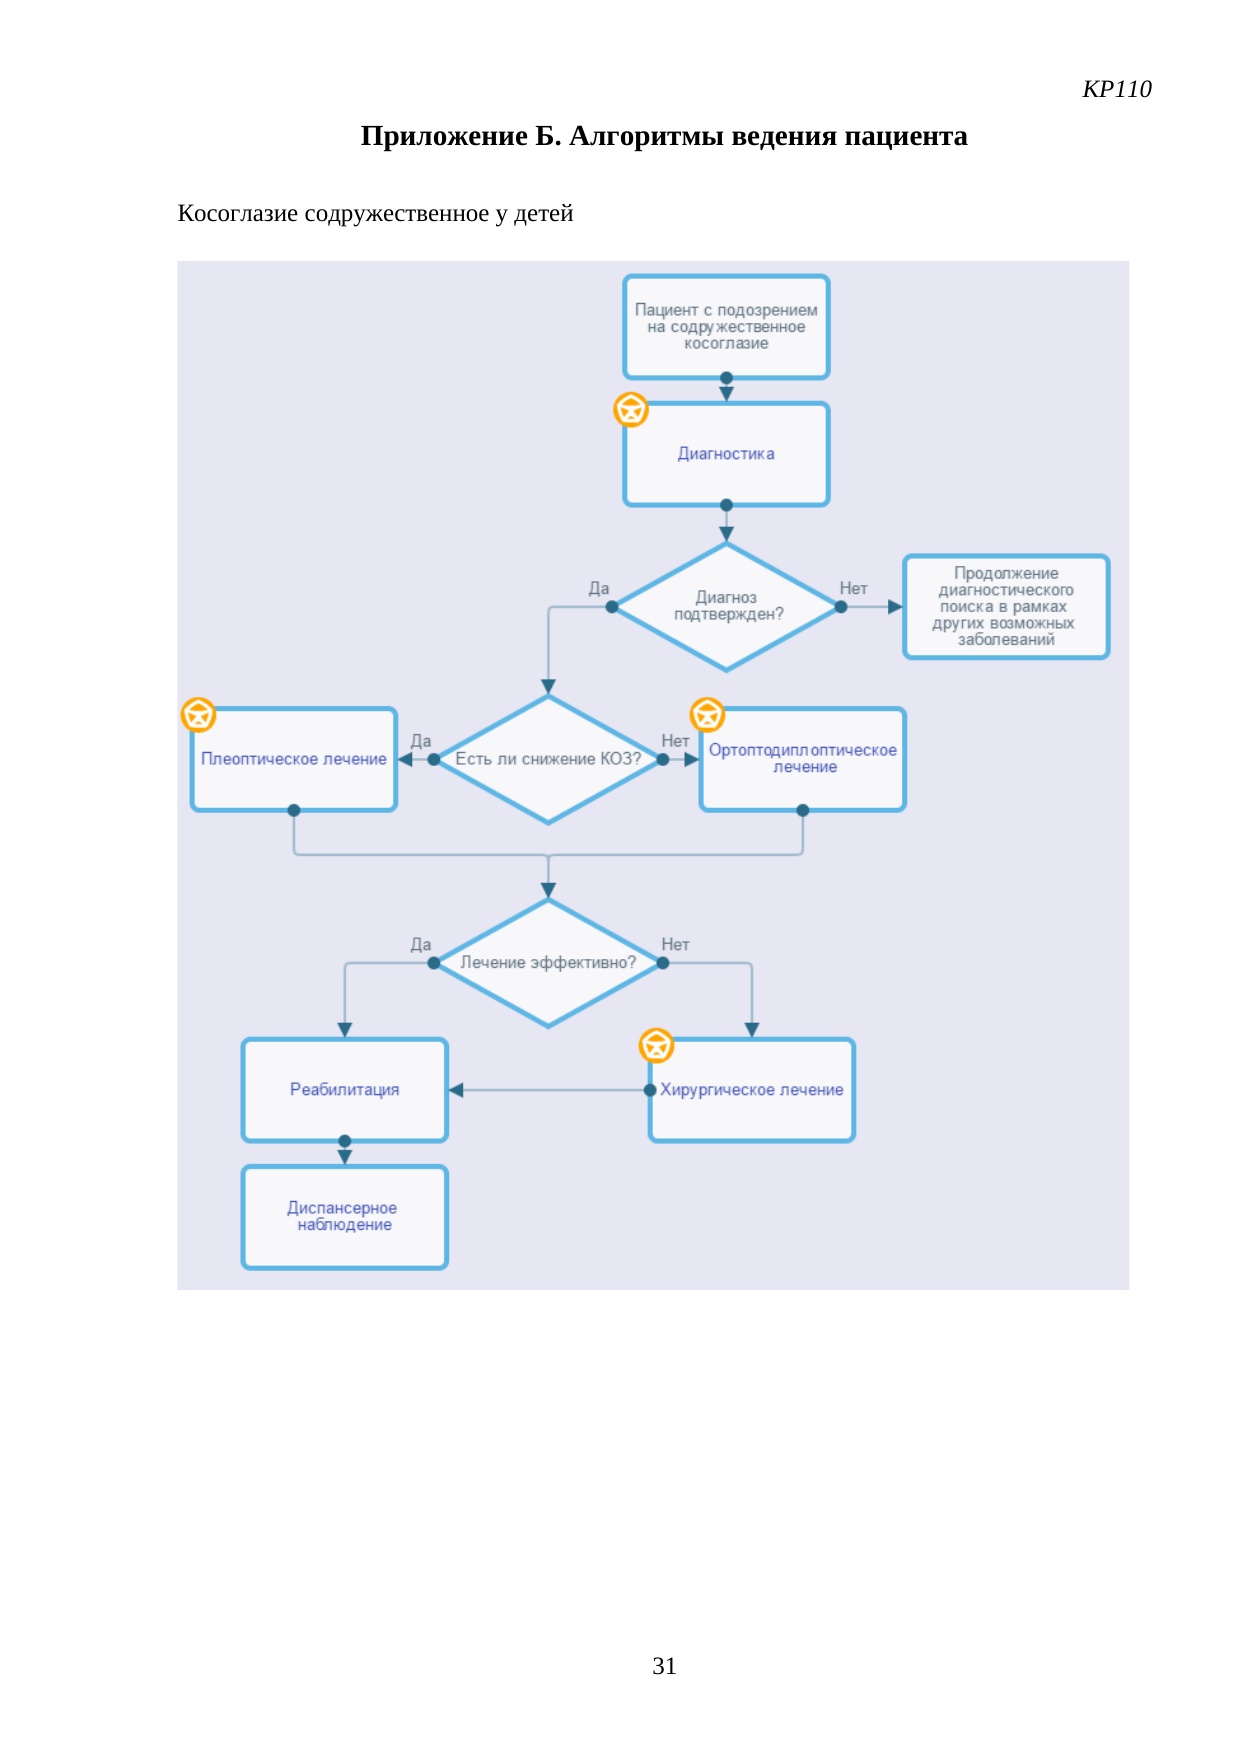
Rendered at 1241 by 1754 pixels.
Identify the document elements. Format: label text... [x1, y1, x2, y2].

picture [177, 261, 1130, 1290]
text Косоглазие содружественное у детей [177, 198, 1152, 226]
text Приложение Б. Алгоритмы ведения пациента [177, 118, 1152, 152]
